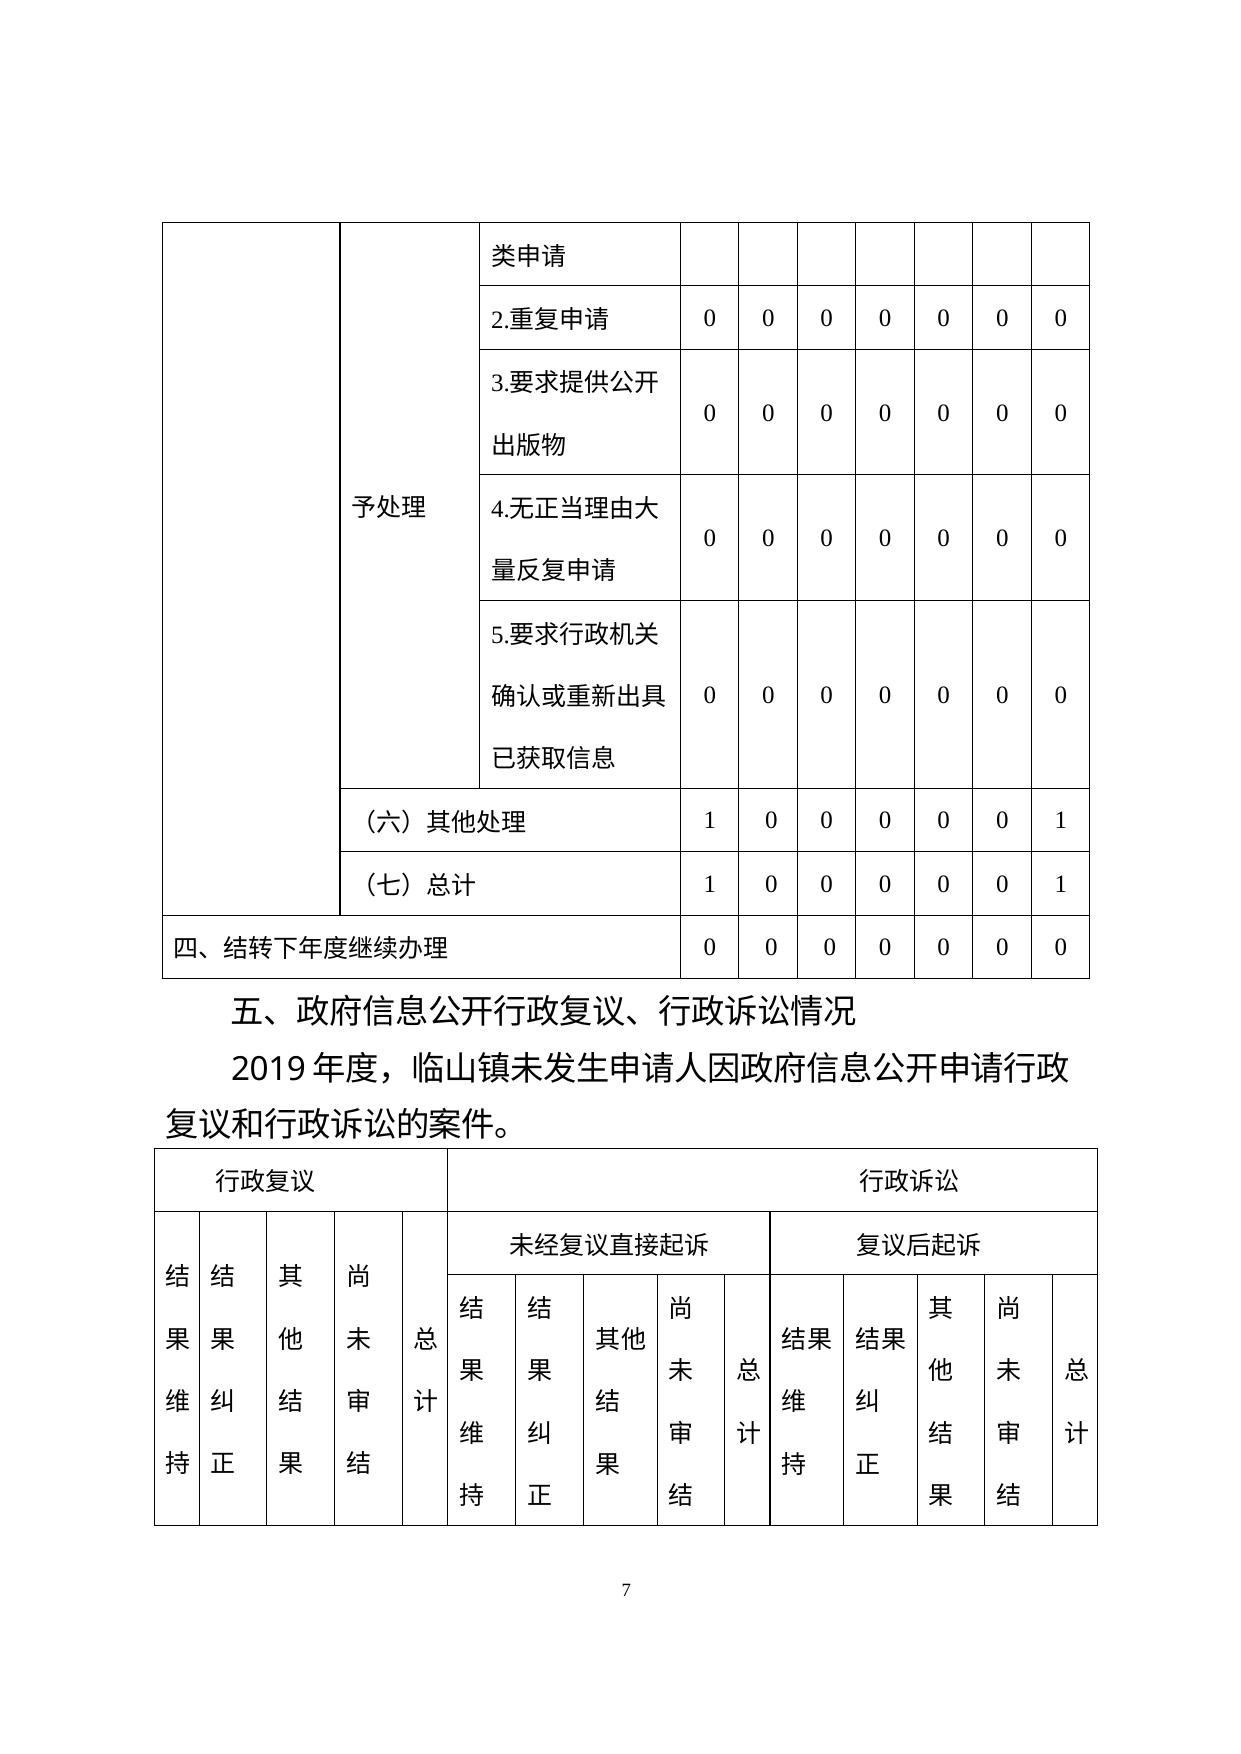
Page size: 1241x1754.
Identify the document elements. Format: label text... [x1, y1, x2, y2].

table_cell 4.无正当理由大量反复申请 [480, 475, 680, 600]
table_cell 0 [681, 601, 738, 788]
table_cell 总计 [403, 1212, 447, 1524]
table_cell 结果维持 [448, 1275, 515, 1524]
table_cell 0 [739, 852, 797, 914]
table_cell 0 [681, 286, 738, 349]
table_cell 0 [973, 286, 1031, 349]
table_cell 结果维 持 [771, 1275, 843, 1524]
table_cell 5.要求行政机关确认或重新出具已获取信息 [480, 601, 680, 788]
table_cell 0 [798, 223, 855, 285]
table_cell 1.信访举报投诉类申请 [480, 223, 680, 285]
table_cell 0 [973, 350, 1031, 474]
table_cell 0 [915, 475, 972, 600]
table_cell 总计 [725, 1275, 769, 1524]
table_cell 0 [856, 916, 914, 978]
table_cell （五）不予处理 [341, 223, 479, 788]
table_cell 0 [681, 916, 738, 978]
table_cell 尚未审结 [985, 1275, 1052, 1524]
table_cell 1 [1032, 852, 1089, 914]
table_cell 0 [1032, 916, 1089, 978]
table_cell 0 [856, 852, 914, 914]
table_cell 其他结果 [267, 1212, 334, 1524]
table_cell 0 [915, 789, 972, 851]
text 2019年度，临山镇未发生申请人因政府信息公开申请行政复议和行政诉讼的案件。 [165, 1035, 1087, 1148]
table_cell 0 [1032, 601, 1089, 788]
table_cell 0 [973, 601, 1031, 788]
table_cell 尚未审结 [335, 1212, 402, 1524]
table_cell 0 [973, 916, 1031, 978]
table_cell 0 [681, 223, 738, 285]
table_cell 0 [798, 789, 855, 851]
table_cell 0 [739, 601, 797, 788]
table_cell 1 [681, 852, 738, 914]
table_cell 0 [798, 852, 855, 914]
table_cell 0 [915, 350, 972, 474]
table_cell 结果 维持 [155, 1212, 199, 1524]
table_cell 其他结果 [918, 1275, 984, 1524]
table_cell 0 [798, 601, 855, 788]
table_cell 尚未审结 [658, 1275, 724, 1524]
table_cell 0 [739, 350, 797, 474]
table_cell 0 [856, 350, 914, 474]
table_cell 四、结转下年度继续办理 [163, 916, 680, 978]
table_cell 0 [681, 475, 738, 600]
table_cell 0 [915, 223, 972, 285]
table_cell 0 [856, 475, 914, 600]
table_cell 2.重复申请 [480, 286, 680, 349]
table_cell 1 [681, 789, 738, 851]
table_cell 0 [856, 789, 914, 851]
table_cell 0 [739, 789, 797, 851]
table_cell 0 [856, 286, 914, 349]
table_cell 0 [798, 916, 855, 978]
table_cell 0 [798, 286, 855, 349]
table_cell 结果纠正 [200, 1212, 266, 1524]
table_header 行政复议 [155, 1149, 447, 1211]
table_cell 0 [915, 852, 972, 914]
table_cell 0 [915, 286, 972, 349]
table_cell 0 [681, 350, 738, 474]
table_header 行政诉讼 [448, 1149, 1097, 1211]
table_cell 0 [915, 601, 972, 788]
table_cell 1 [1032, 789, 1089, 851]
table_cell 结果纠 正 [844, 1275, 917, 1524]
table_cell 0 [739, 475, 797, 600]
table_cell 0 [739, 223, 797, 285]
table_cell 未经复议直接起诉 [448, 1212, 769, 1274]
table_cell 0 [856, 223, 914, 285]
table_cell 0 [856, 601, 914, 788]
table_cell 其他结 果 [584, 1275, 657, 1524]
table_cell （七）总计 [341, 852, 680, 914]
table_cell 复议后起诉 [771, 1212, 1097, 1274]
table_cell 0 [1032, 286, 1089, 349]
table_cell 3.要求提供公开出版物 [480, 350, 680, 474]
table_cell 0 [739, 286, 797, 349]
table_cell 0 [973, 789, 1031, 851]
table_cell 0 [973, 223, 1031, 285]
table_cell 0 [973, 852, 1031, 914]
text 五、政府信息公开行政复议、行政诉讼情况 [165, 979, 1087, 1035]
table_cell 0 [739, 916, 797, 978]
table_cell 0 [798, 350, 855, 474]
table_cell 总计 [1053, 1275, 1097, 1524]
table_cell 0 [973, 475, 1031, 600]
table_cell 结果纠正 [516, 1275, 583, 1524]
table_cell 0 [1032, 223, 1089, 285]
table_cell 0 [1032, 475, 1089, 600]
table_cell 0 [1032, 350, 1089, 474]
table_cell 0 [798, 475, 855, 600]
table_cell （六）其他处理 [341, 789, 680, 851]
table_cell 0 [915, 916, 972, 978]
